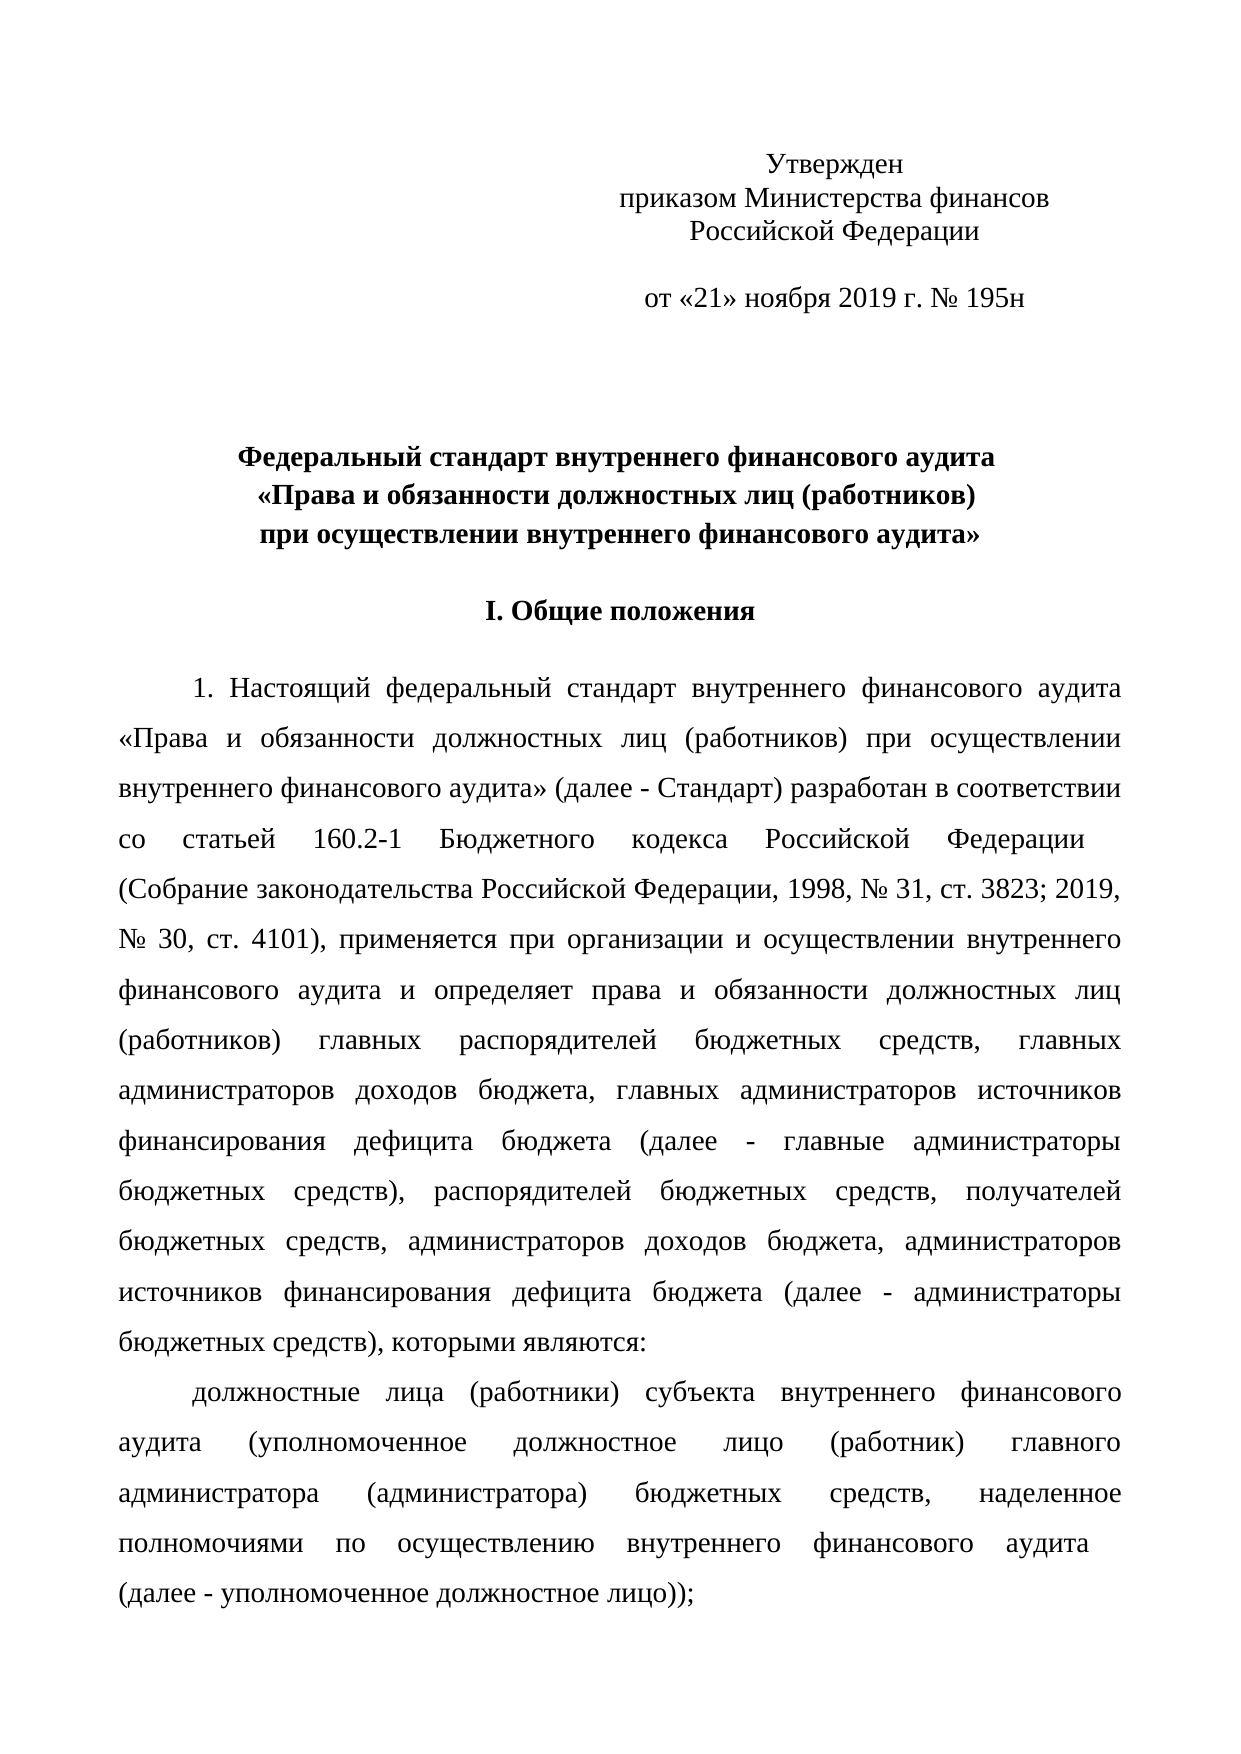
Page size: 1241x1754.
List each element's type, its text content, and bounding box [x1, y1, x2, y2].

text Федеральный стандарт внутреннего финансового аудита «Права и обязанности должностных лиц (работников) при осуществлении внутреннего финансового аудита» [118, 439, 1122, 549]
text I. Общие положения [118, 593, 1122, 626]
table_header Утвержден приказом Министерства финансов Российской Федерации от «21» ноября 2019 г. № 195н [576, 146, 1093, 314]
title должностные лица (работники) субъекта внутреннего финансового аудита (уполномоченное должностное лицо (работник) главного администратора (администратора) бюджетных средств, наделенное полномочиями по осуществлению внутреннего финансового аудита (далее - уполномоченное должностное лицо)); [118, 1374, 1122, 1609]
title 1. Настоящий федеральный стандарт внутреннего финансового аудита «Права и обязанности должностных лиц (работников) при осуществлении внутреннего финансового аудита» (далее - Стандарт) разработан в соответствии со статьей 160.2-1 Бюджетного кодекса Российской Федерации (Собрание законодательства Российской Федерации, 1998, № 31, ст. 3823; 2019, № 30, ст. 4101), применяется при организации и осуществлении внутреннего финансового аудита и определяет права и обязанности должностных лиц (работников) главных распорядителей бюджетных средств, главных администраторов доходов бюджета, главных администраторов источников финансирования дефицита бюджета (далее - главные администраторы бюджетных средств), распорядителей бюджетных средств, получателей бюджетных средств, администраторов доходов бюджета, администраторов источников финансирования дефицита бюджета (далее - администраторы бюджетных средств), которыми являются: [118, 670, 1122, 1357]
